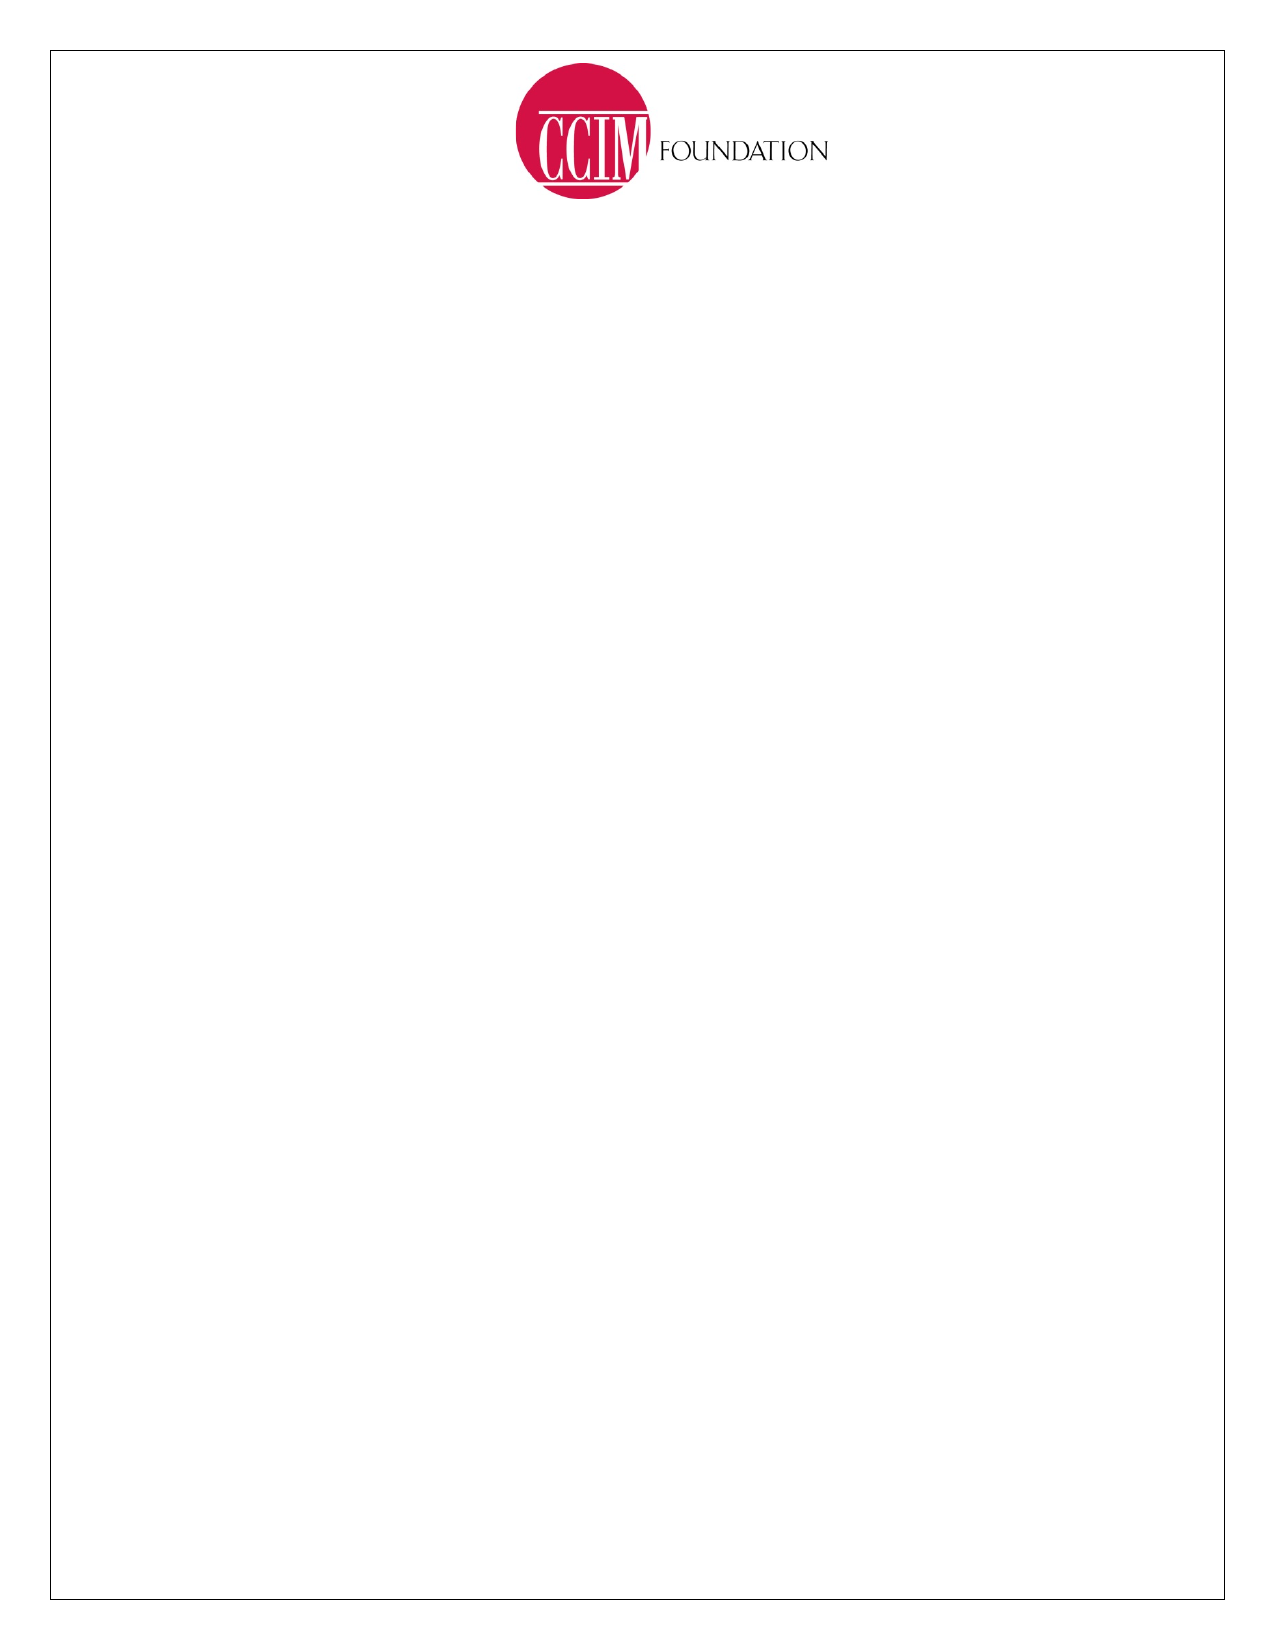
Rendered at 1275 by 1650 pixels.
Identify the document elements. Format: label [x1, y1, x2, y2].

picture [515, 63, 828, 199]
